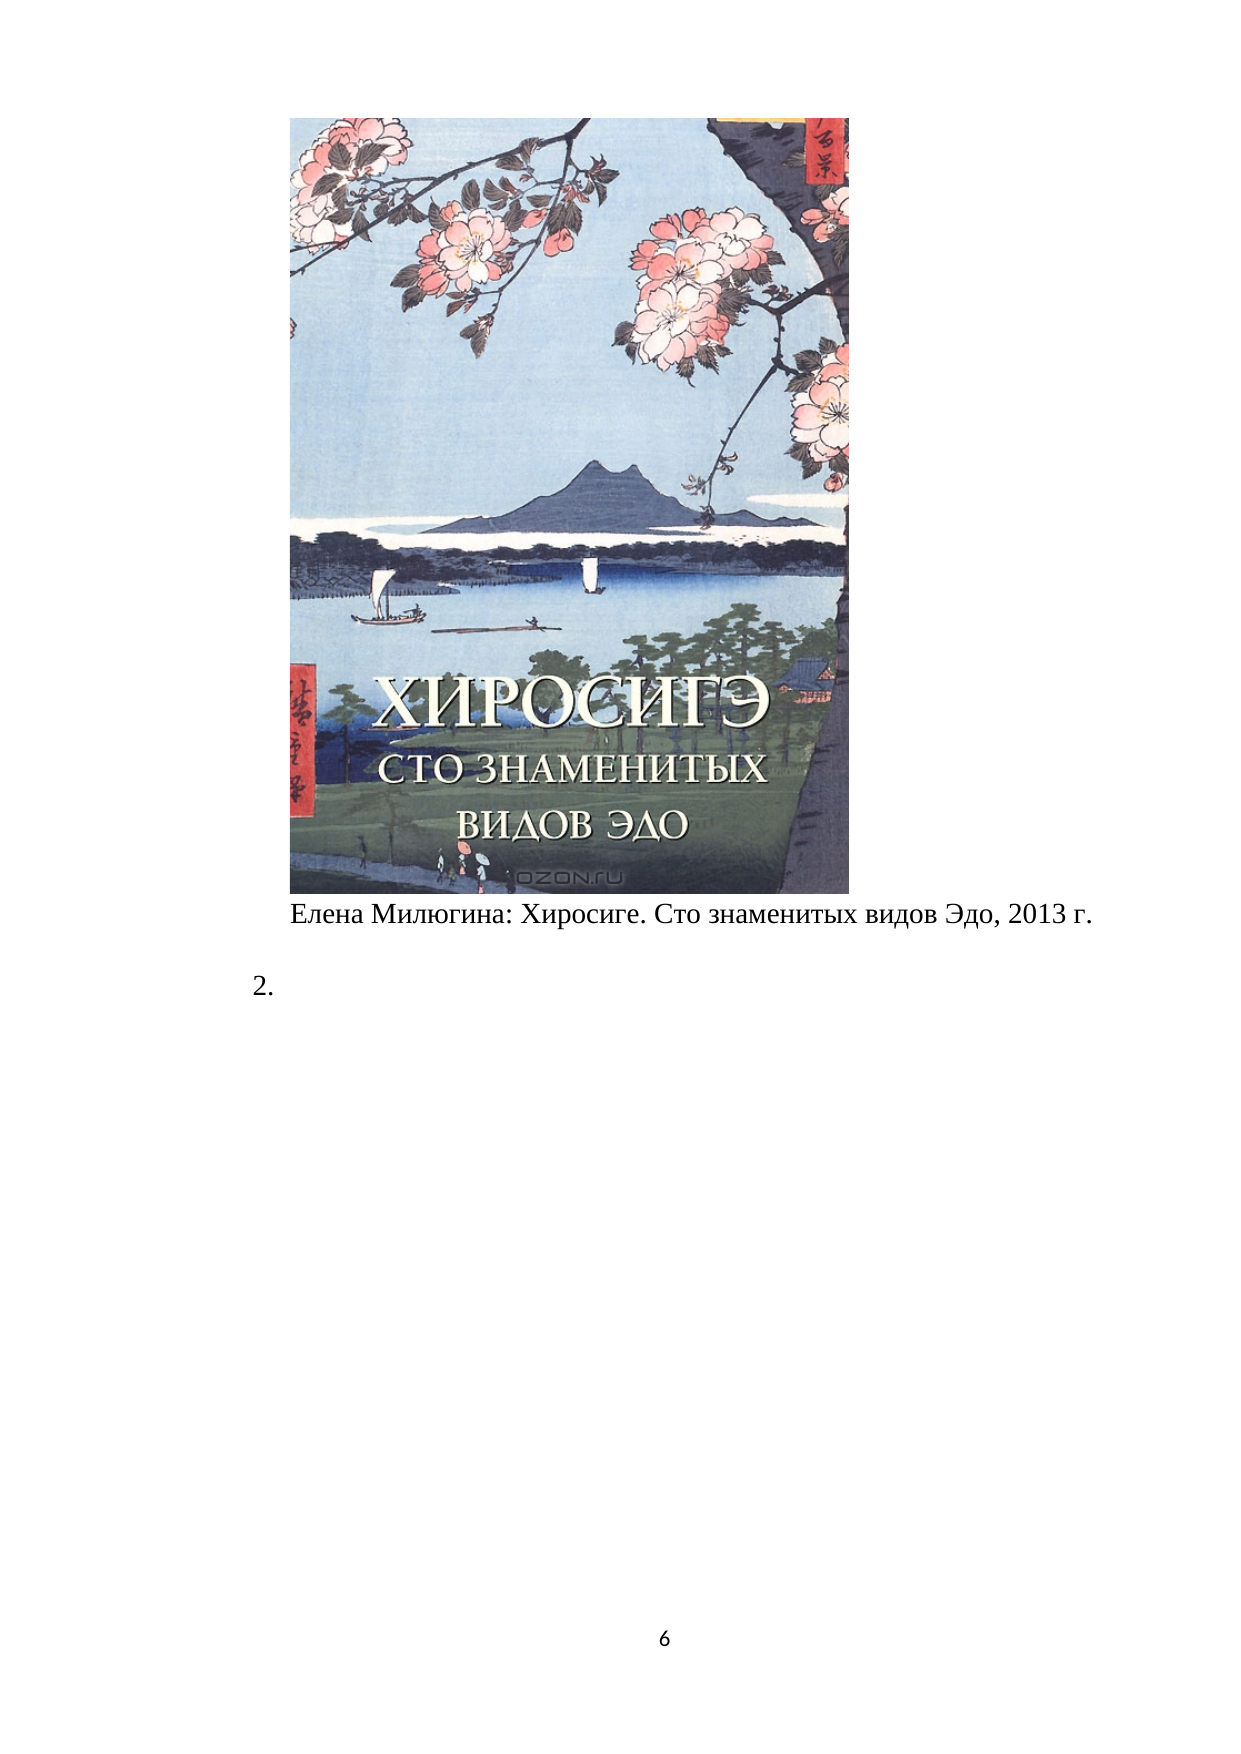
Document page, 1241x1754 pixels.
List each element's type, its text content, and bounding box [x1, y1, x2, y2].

list 2. [252, 968, 1152, 1002]
picture [289, 118, 849, 894]
list Елена Милюгина: Хиросиге. Сто знаменитых видов Эдо, 2013 г. [290, 896, 1152, 929]
